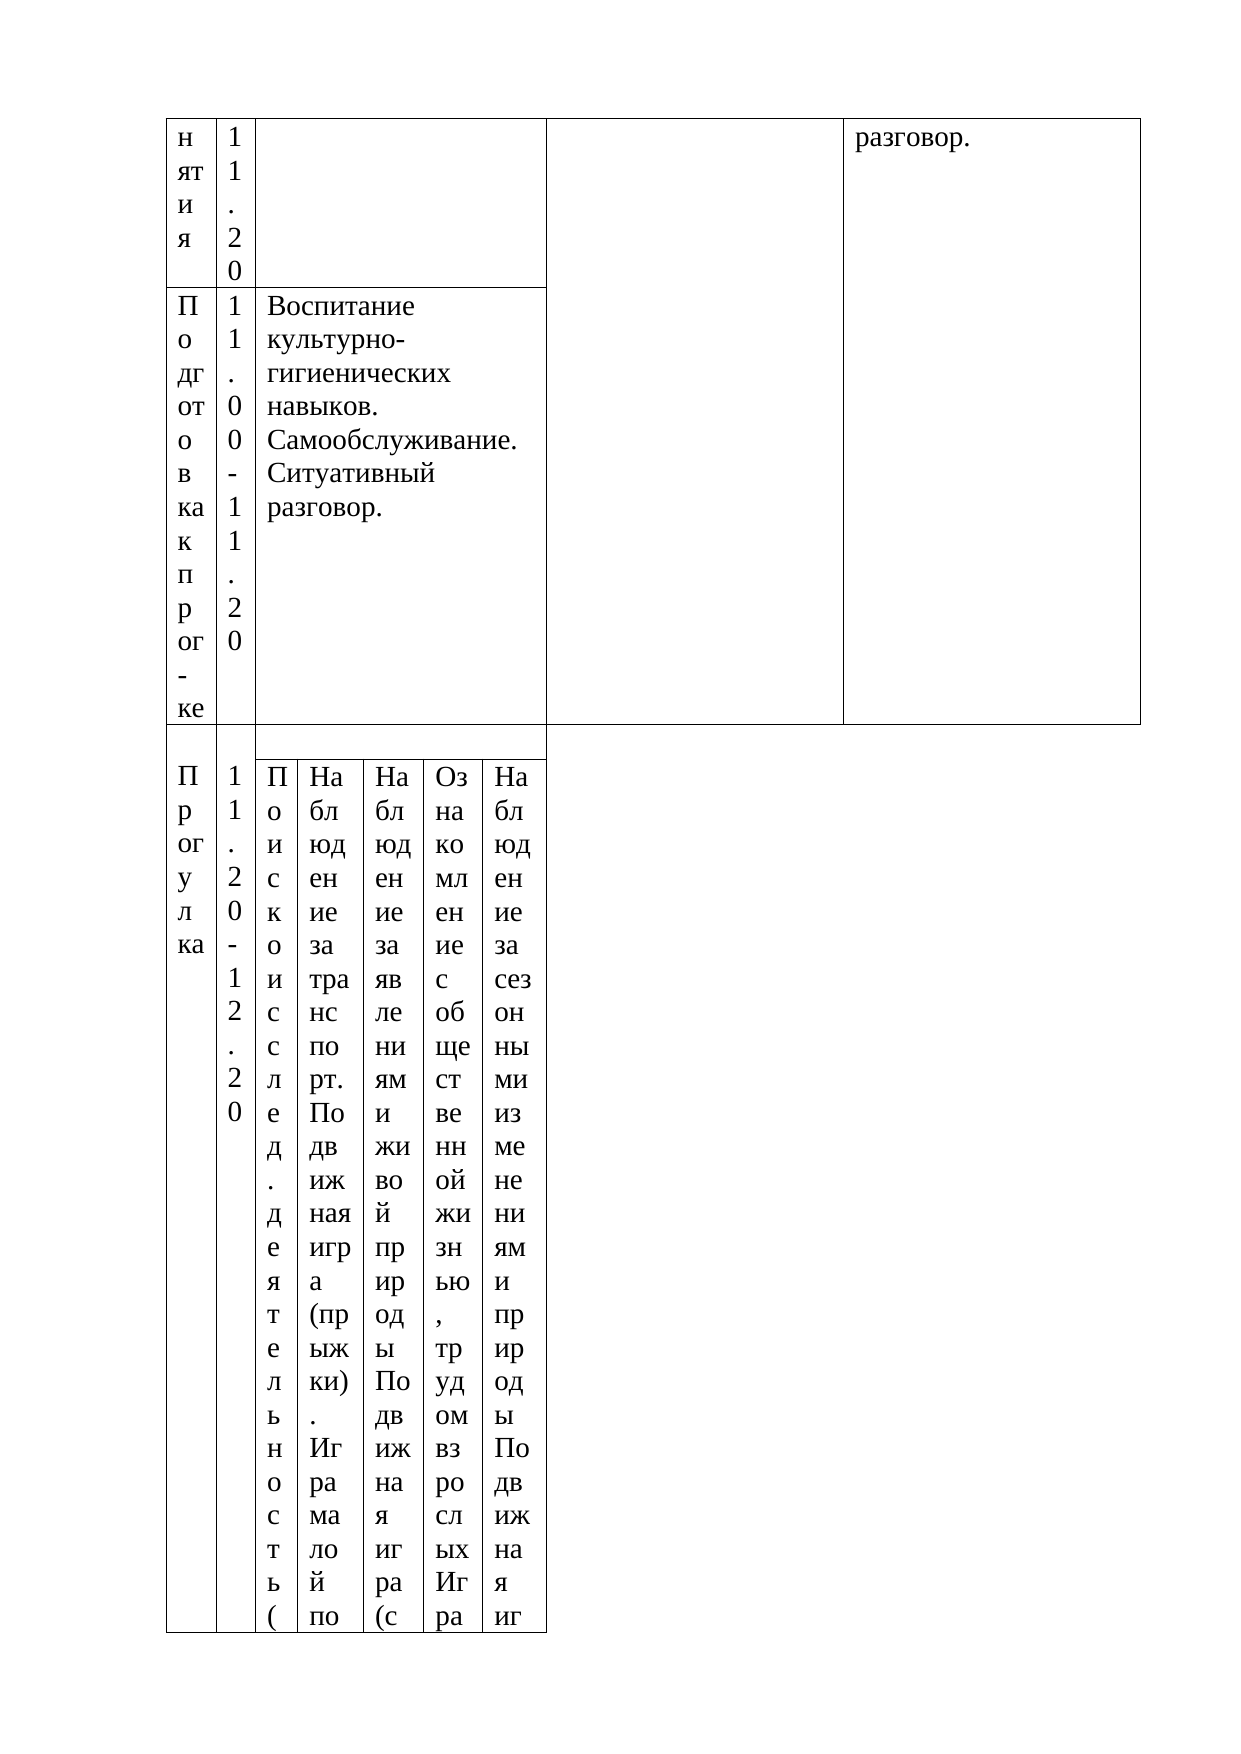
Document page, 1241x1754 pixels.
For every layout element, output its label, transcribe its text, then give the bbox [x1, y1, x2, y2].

table_cell 11.20 - 12.20 [217, 725, 255, 1632]
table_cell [256, 760, 297, 1632]
table_cell 11.00 - 11.20 [217, 119, 255, 287]
table_cell Индив. занятия [167, 119, 216, 287]
table_cell 11.00 - 11.20 [217, 288, 255, 724]
table_cell Подготовка к прог - ке [167, 288, 216, 724]
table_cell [298, 760, 363, 1632]
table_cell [844, 119, 1140, 724]
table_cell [256, 119, 546, 287]
table_cell Воспитание культурно-гигиенических навыков. Самообслуживание. Ситуативный разговор. [256, 288, 546, 724]
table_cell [364, 760, 423, 1632]
table_cell [547, 119, 843, 724]
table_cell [483, 760, 546, 1632]
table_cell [424, 760, 482, 1632]
table_cell [256, 725, 546, 758]
table_cell Прогул ка [167, 725, 216, 1632]
